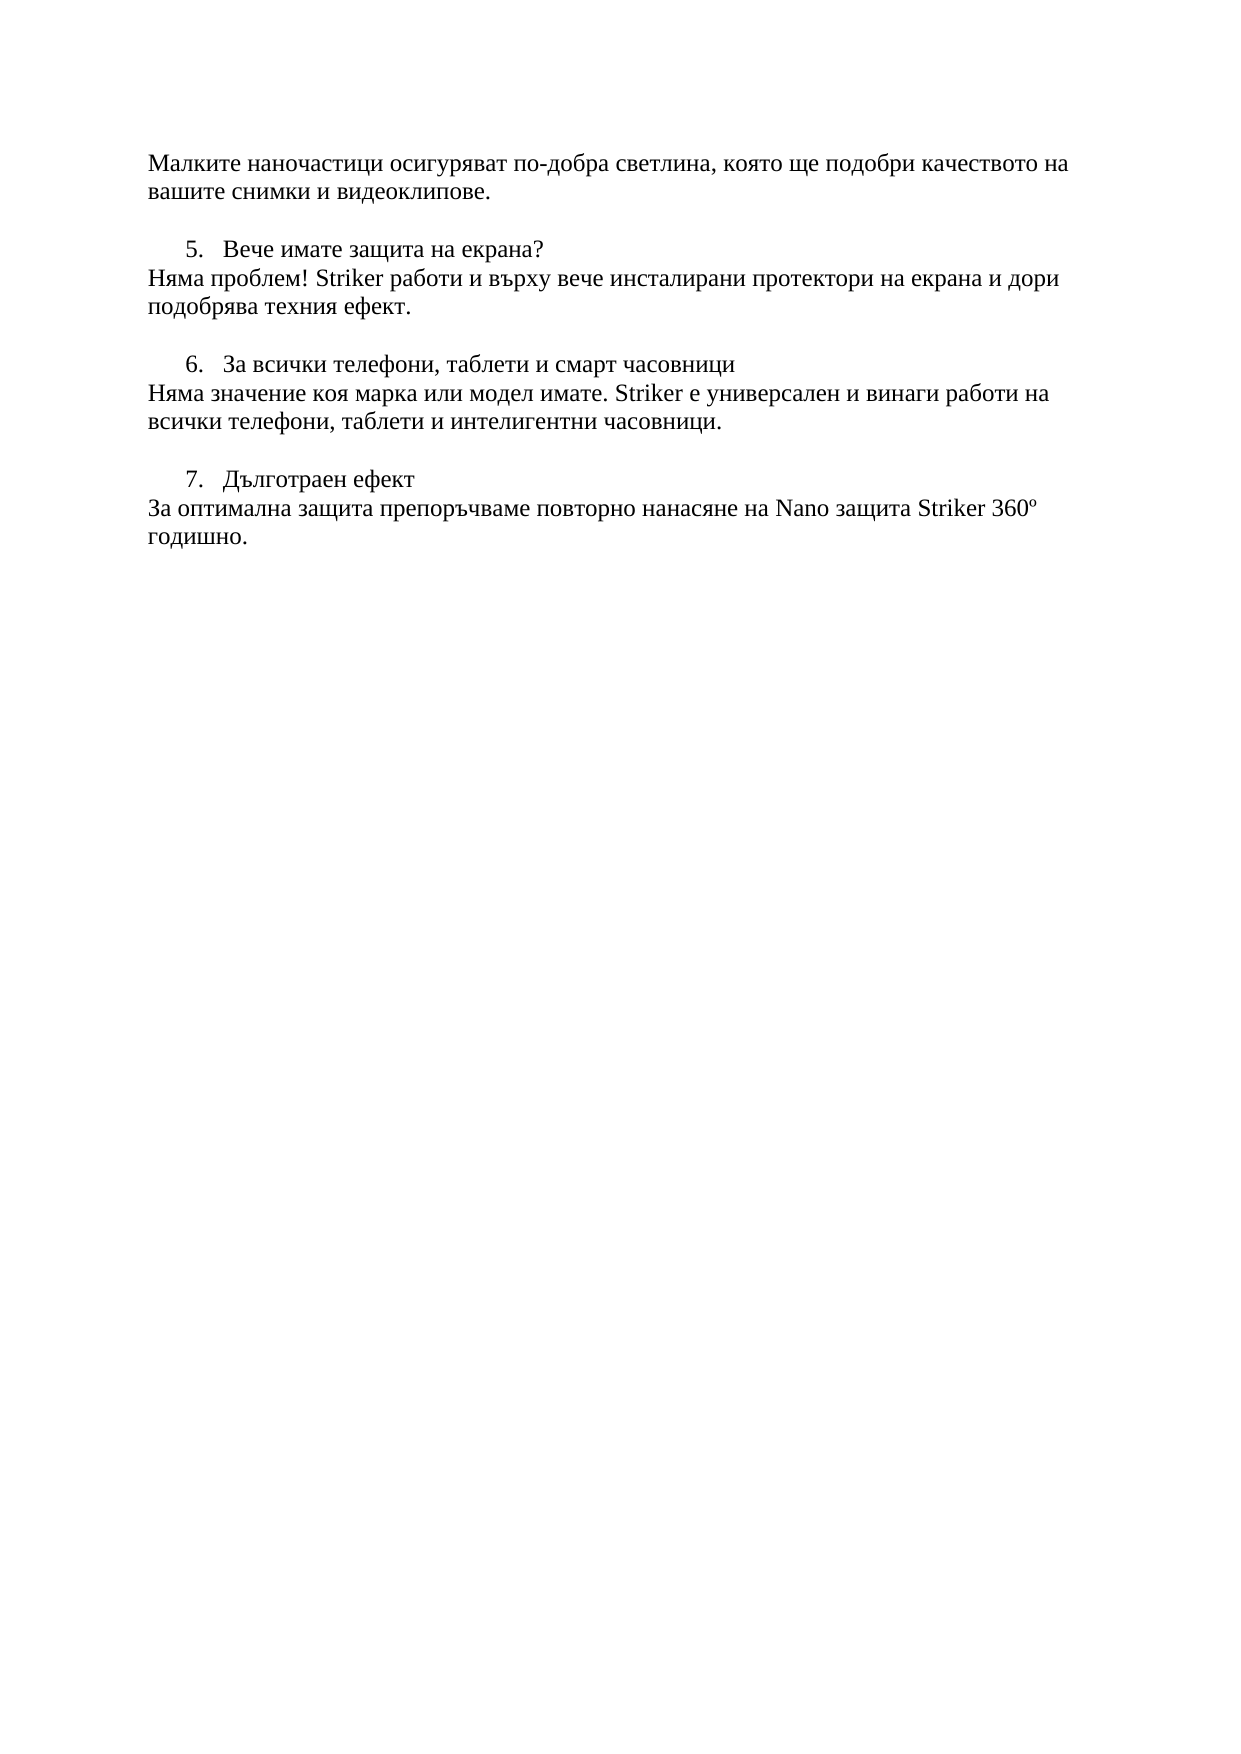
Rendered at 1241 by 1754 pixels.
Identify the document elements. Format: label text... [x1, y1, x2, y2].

text Малките наночастици осигуряват по-добра светлина, която ще подобри качеството на вашите снимки и видеоклипове. [148, 148, 1093, 205]
list Вече имате защита на екрана? [185, 234, 1093, 263]
text За оптимална защита препоръчваме повторно нанасяне на Nano защита Striker 360º годишно. [148, 493, 1093, 550]
text Няма проблем! Striker работи и върху вече инсталирани протектори на екрана и дори подобрява техния ефект. [148, 263, 1093, 320]
list За всички телефони, таблети и смарт часовници [185, 349, 1093, 378]
list Дълготраен ефект [185, 464, 1093, 493]
text Няма значение коя марка или модел имате. Striker е универсален и винаги работи на всички телефони, таблети и интелигентни часовници. [148, 378, 1093, 435]
